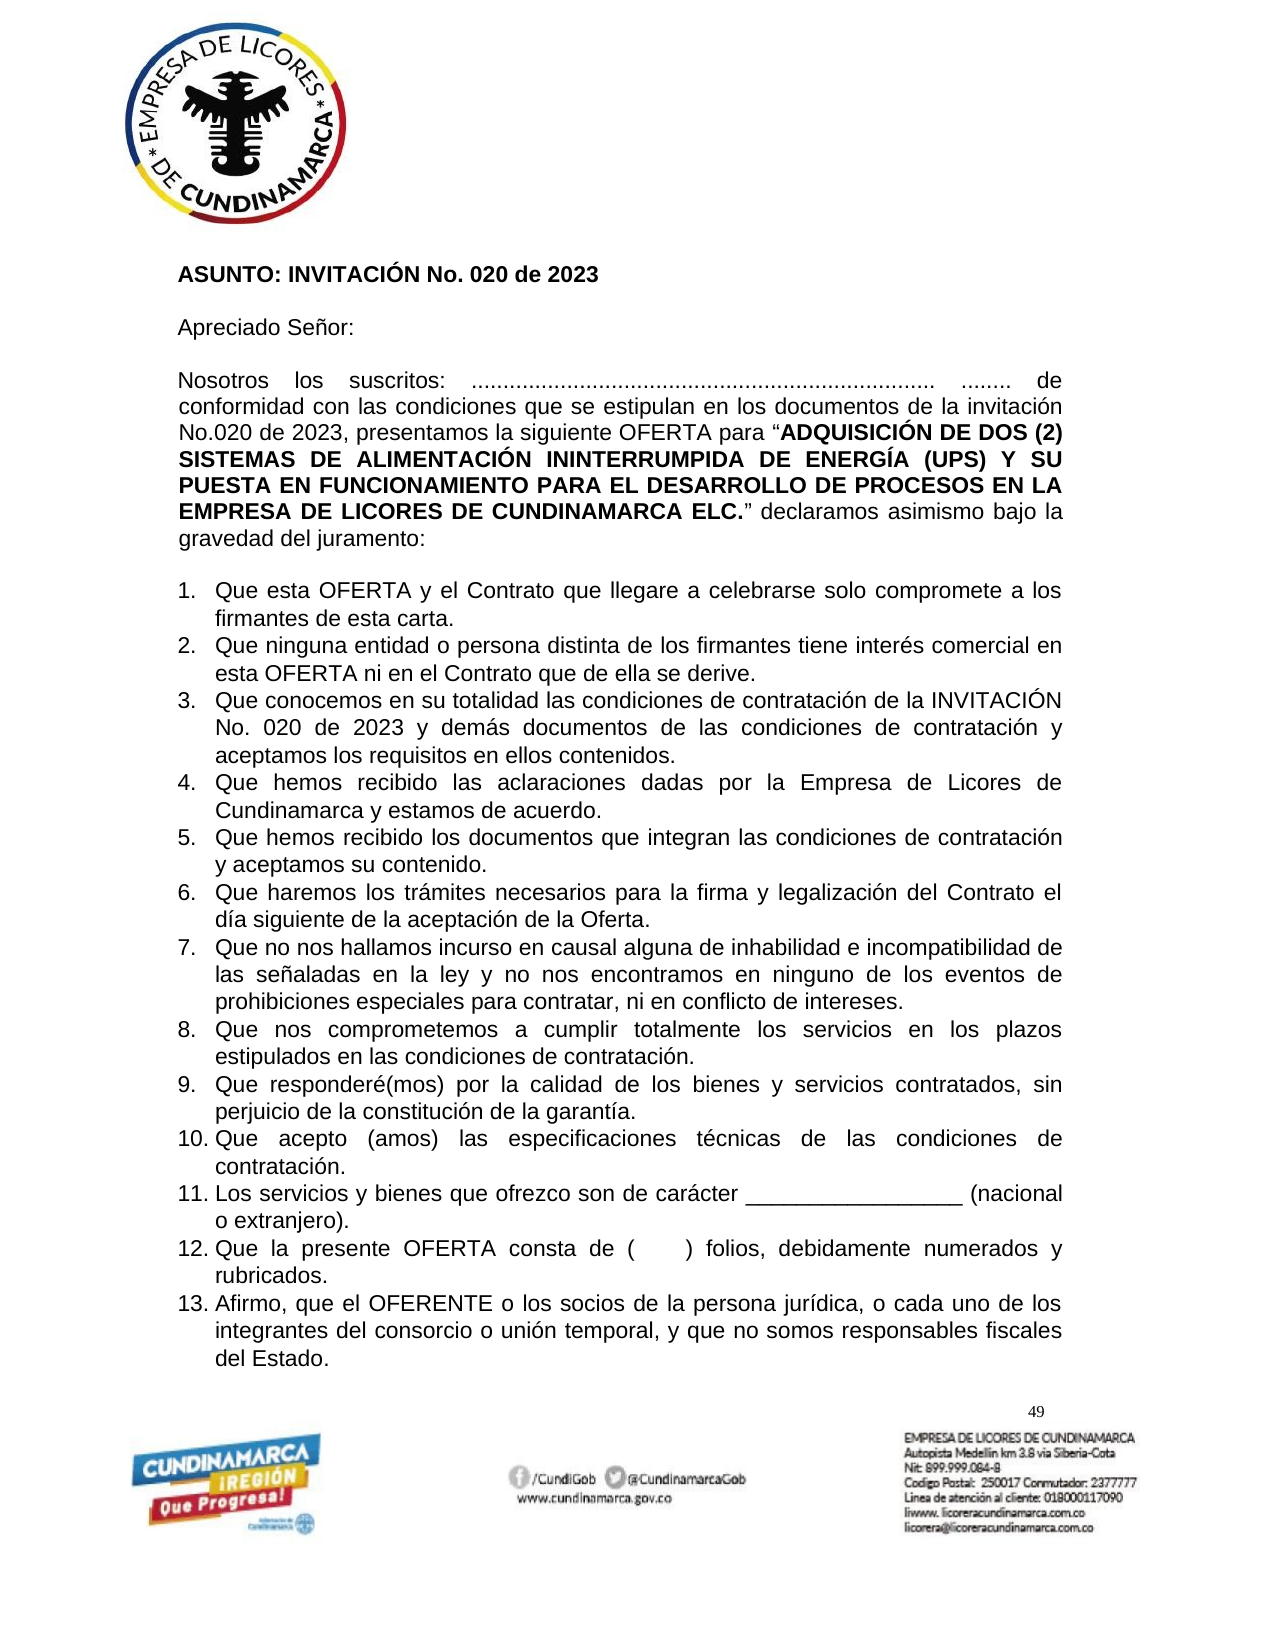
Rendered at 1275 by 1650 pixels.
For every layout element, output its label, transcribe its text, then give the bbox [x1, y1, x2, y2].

list Los servicios y bienes que ofrezco son de carácter _________________ (nacional o extranjero). [177, 1180, 1063, 1234]
text Nosotros los suscritos: ......................................................................... ........ de conformidad con las condiciones que se estipulan en los documentos de la invitación No.020 de 2023, presentamos la siguiente OFERTA para “ADQUISICIÓN DE DOS (2) SISTEMAS DE ALIMENTACIÓN ININTERRUMPIDA DE ENERGÍA (UPS) Y SU PUESTA EN FUNCIONAMIENTO PARA EL DESARROLLO DE PROCESOS EN LA EMPRESA DE LICORES DE CUNDINAMARCA ELC.” declaramos asimismo bajo la gravedad del juramento: [177, 367, 1063, 551]
list Que la presente OFERTA consta de ( ) folios, debidamente numerados y rubricados. [177, 1235, 1063, 1289]
list Que nos comprometemos a cumplir totalmente los servicios en los plazos estipulados en las condiciones de contratación. [177, 1016, 1063, 1069]
list Que esta OFERTA y el Contrato que llegare a celebrarse solo compromete a los firmantes de esta carta. [177, 577, 1063, 631]
list Que acepto (amos) las especificaciones técnicas de las condiciones de contratación. [177, 1125, 1063, 1179]
list Afirmo, que el OFERENTE o los socios de la persona jurídica, o cada uno de los integrantes del consorcio o unión temporal, y que no somos responsables fiscales del Estado. [177, 1290, 1063, 1371]
text Apreciado Señor: [177, 314, 1063, 340]
list Que haremos los trámites necesarios para la firma y legalización del Contrato el día siguiente de la aceptación de la Oferta. [177, 879, 1063, 932]
list Que responderé(mos) por la calidad de los bienes y servicios contratados, sin perjuicio de la constitución de la garantía. [177, 1071, 1063, 1124]
list Que conocemos en su totalidad las condiciones de contratación de la INVITACIÓN No. 020 de 2023 y demás documentos de las condiciones de contratación y aceptamos los requisitos en ellos contenidos. [177, 687, 1063, 768]
picture [50, 1421, 1147, 1545]
list Que ninguna entidad o persona distinta de los firmantes tiene interés comercial en esta OFERTA ni en el Contrato que de ella se derive. [177, 632, 1063, 686]
list Que no nos hallamos incurso en causal alguna de inhabilidad e incompatibilidad de las señaladas en la ley y no nos encontramos en ninguno de los eventos de prohibiciones especiales para contratar, ni en conflicto de intereses. [177, 933, 1063, 1015]
picture [76, 11, 397, 235]
text ASUNTO: INVITACIÓN No. 020 de 2023 [177, 261, 1063, 287]
list Que hemos recibido las aclaraciones dadas por la Empresa de Licores de Cundinamarca y estamos de acuerdo. [177, 769, 1063, 823]
list Que hemos recibido los documentos que integran las condiciones de contratación y aceptamos su contenido. [177, 824, 1063, 878]
